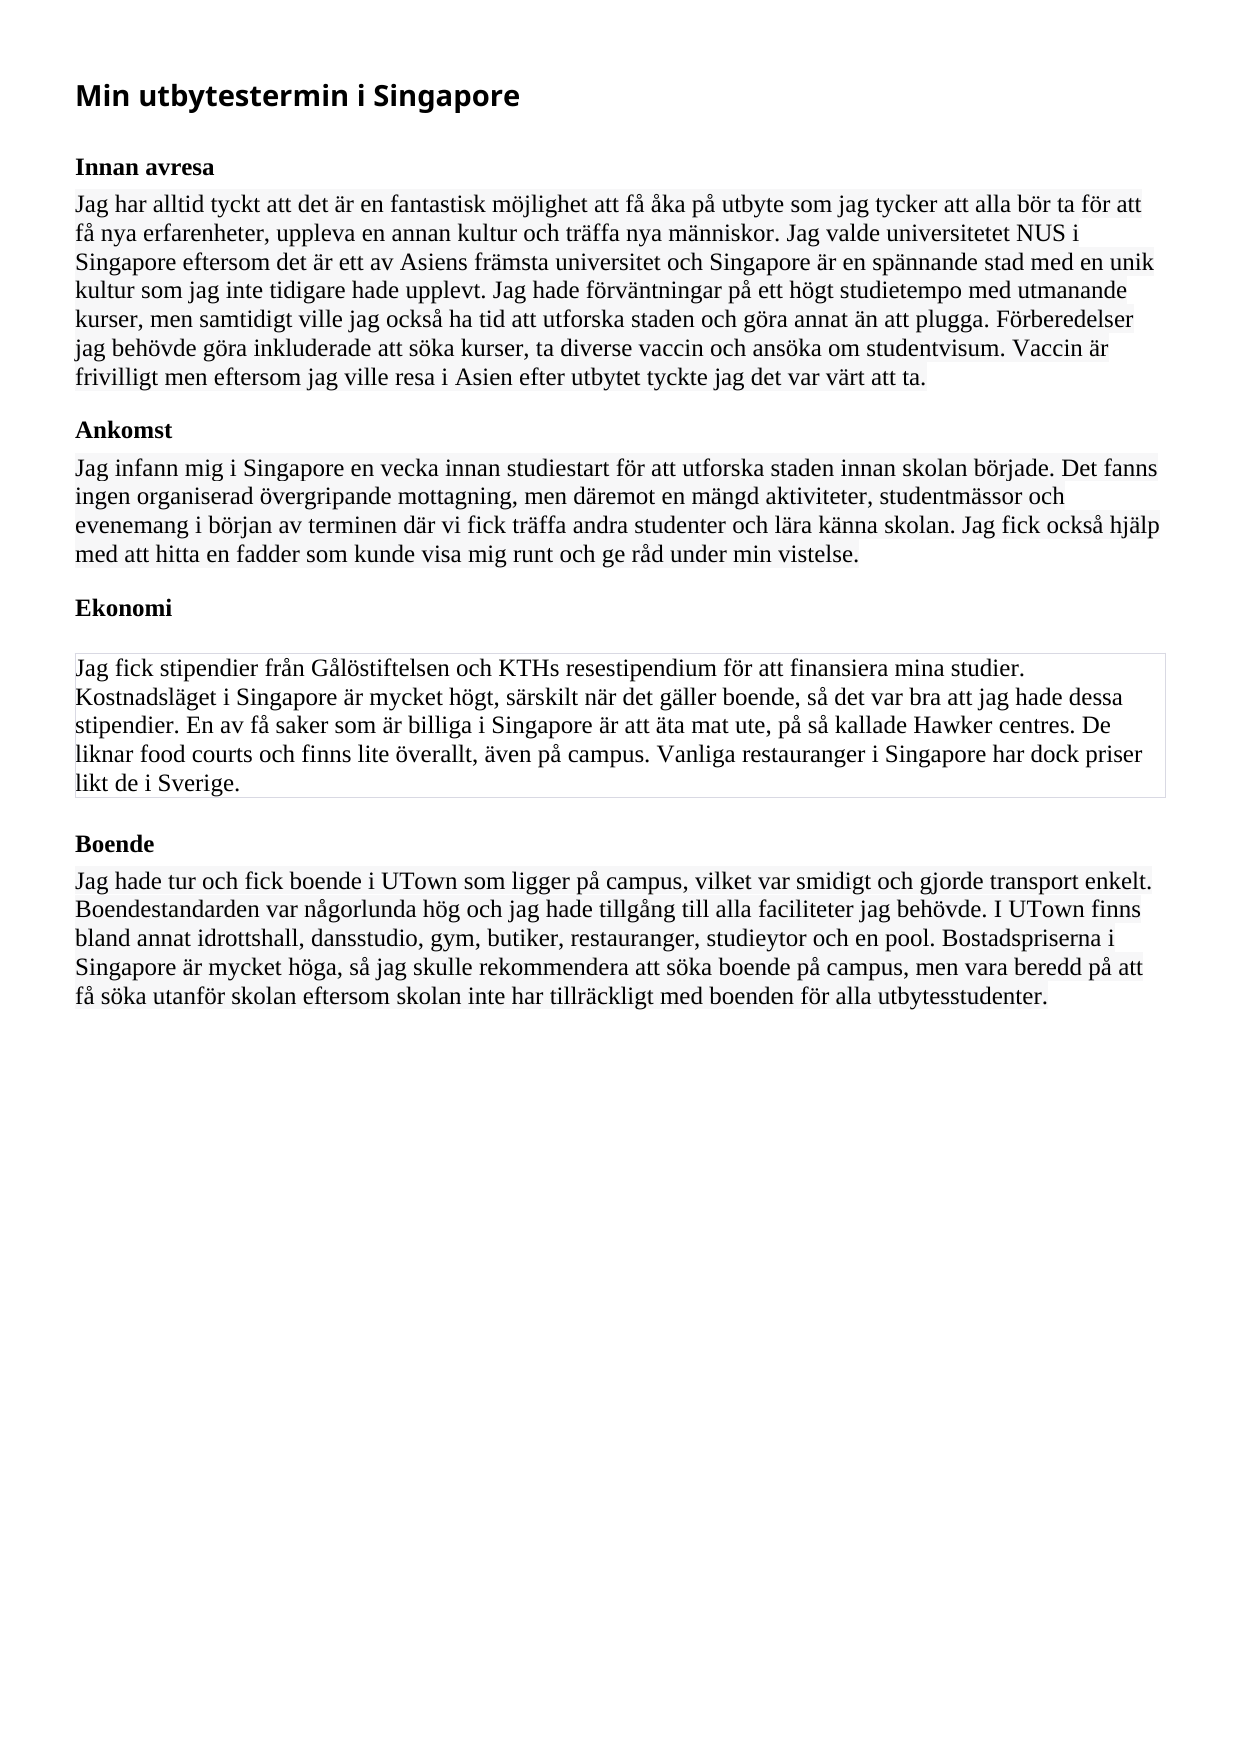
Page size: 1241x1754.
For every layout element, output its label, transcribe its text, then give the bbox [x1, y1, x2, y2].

subtitle Ekonomi [75, 593, 1165, 621]
subtitle Ankomst [75, 416, 1165, 444]
subtitle Innan avresa [75, 152, 1165, 181]
subtitle Boende [75, 829, 1165, 857]
